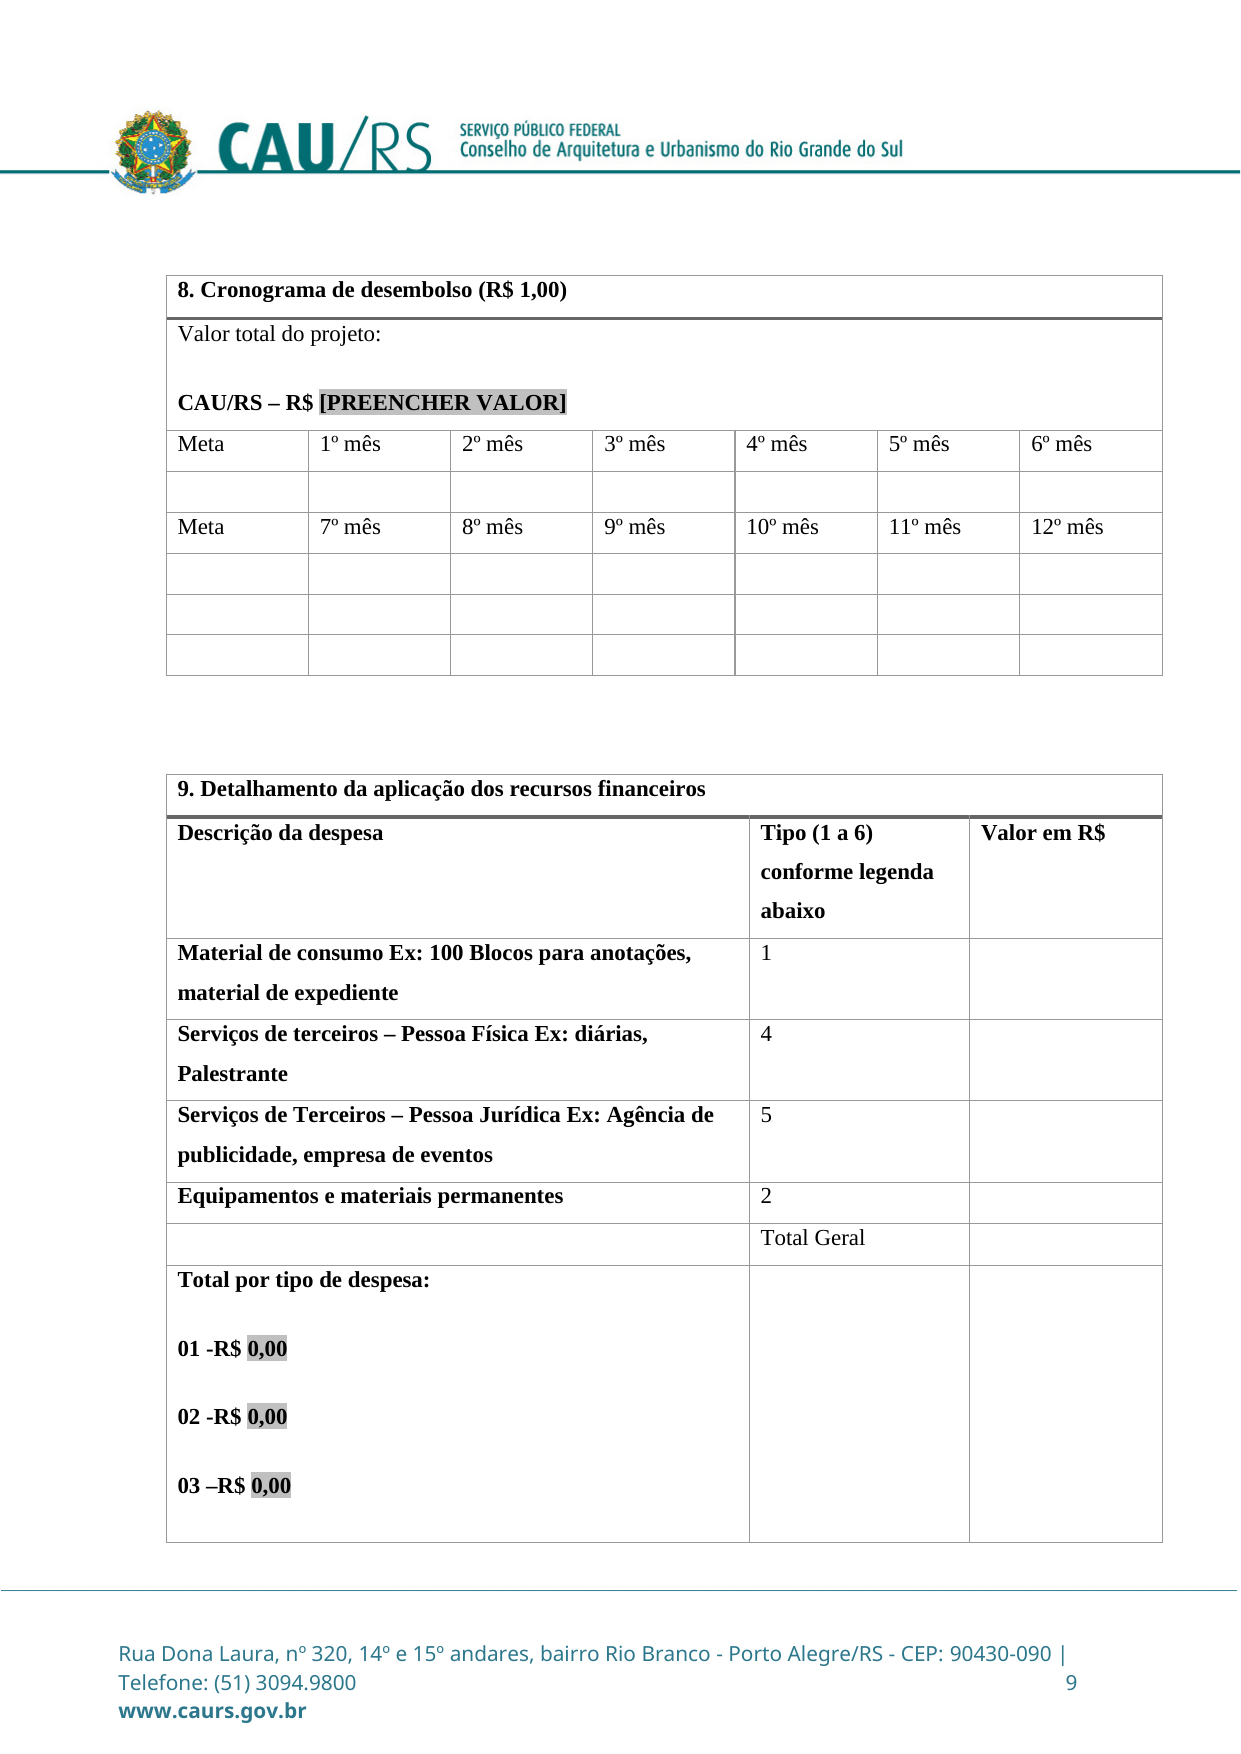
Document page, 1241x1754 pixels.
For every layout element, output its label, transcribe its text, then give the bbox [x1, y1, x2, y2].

table_cell [1020, 554, 1162, 594]
table_cell 10º mês [736, 513, 877, 553]
table_cell [736, 595, 877, 634]
table_cell 8º mês [451, 513, 592, 553]
table_cell [309, 554, 450, 594]
table_cell [1020, 635, 1162, 675]
table_cell [593, 554, 734, 594]
table_cell [167, 1224, 749, 1265]
table_cell [970, 1224, 1162, 1265]
table_cell [451, 595, 592, 634]
table_cell [309, 472, 450, 512]
picture [0, 44, 1241, 205]
table_cell Serviços de terceiros – Pessoa Física Ex: diárias, Palestrante [167, 1020, 749, 1100]
table_cell Descrição da despesa [167, 819, 749, 938]
table_cell 5º mês [878, 431, 1019, 471]
table_cell Serviços de Terceiros – Pessoa Jurídica Ex: Agência de publicidade, empresa de eventos [167, 1101, 749, 1182]
table_cell [593, 595, 734, 634]
table_cell [1020, 472, 1162, 512]
table_cell [970, 939, 1162, 1019]
table_cell [309, 595, 450, 634]
table_cell Material de consumo Ex: 100 Blocos para anotações, material de expediente [167, 939, 749, 1019]
table_cell 9º mês [593, 513, 734, 553]
table_cell [451, 472, 592, 512]
table_cell [970, 1266, 1162, 1542]
table_cell 5 [750, 1101, 969, 1182]
table_cell 2º mês [451, 431, 592, 471]
table_cell [167, 635, 308, 675]
table_cell [878, 635, 1019, 675]
table_cell [451, 635, 592, 675]
table_cell 2 [750, 1183, 969, 1223]
table_cell 4º mês [736, 431, 877, 471]
table_cell 3º mês [593, 431, 734, 471]
table_cell Tipo (1 a 6) conforme legenda abaixo [750, 819, 969, 938]
table_cell [970, 1101, 1162, 1182]
table_cell Equipamentos e materiais permanentes [167, 1183, 749, 1223]
table_cell 6º mês [1020, 431, 1162, 471]
table_cell [750, 1266, 969, 1542]
table_cell 4 [750, 1020, 969, 1100]
table_cell 12º mês [1020, 513, 1162, 553]
table_cell Valor total do projeto: CAU/RS – R$ [PREENCHER VALOR] [167, 320, 1162, 429]
table_cell Meta [167, 513, 308, 553]
table_cell [970, 1020, 1162, 1100]
table_cell [1020, 595, 1162, 634]
table_cell [970, 1183, 1162, 1223]
table_cell 11º mês [878, 513, 1019, 553]
table_cell 7º mês [309, 513, 450, 553]
table_cell [167, 554, 308, 594]
table_cell [878, 554, 1019, 594]
table_cell [878, 595, 1019, 634]
table_cell [309, 635, 450, 675]
table_cell [736, 554, 877, 594]
table_cell Total por tipo de despesa: 01 -R$ 0,00 02 -R$ 0,00 03 –R$ 0,00 04 –R$ 0,00 05 - R$ 0,00 06 –R$ 0,00 [167, 1266, 749, 1542]
table_header 8. Cronograma de desembolso (R$ 1,00) [167, 276, 1162, 317]
table_cell [167, 595, 308, 634]
table_cell [167, 472, 308, 512]
table_cell [736, 635, 877, 675]
table_cell 1º mês [309, 431, 450, 471]
table_cell Meta [167, 431, 308, 471]
table_cell 1 [750, 939, 969, 1019]
table_cell [451, 554, 592, 594]
table_cell [593, 635, 734, 675]
table_cell [736, 472, 877, 512]
table_cell [878, 472, 1019, 512]
table_cell Valor em R$ [970, 819, 1162, 938]
table_cell [593, 472, 734, 512]
table_header 9. Detalhamento da aplicação dos recursos financeiros [167, 775, 1162, 815]
table_cell Total Geral [750, 1224, 969, 1265]
